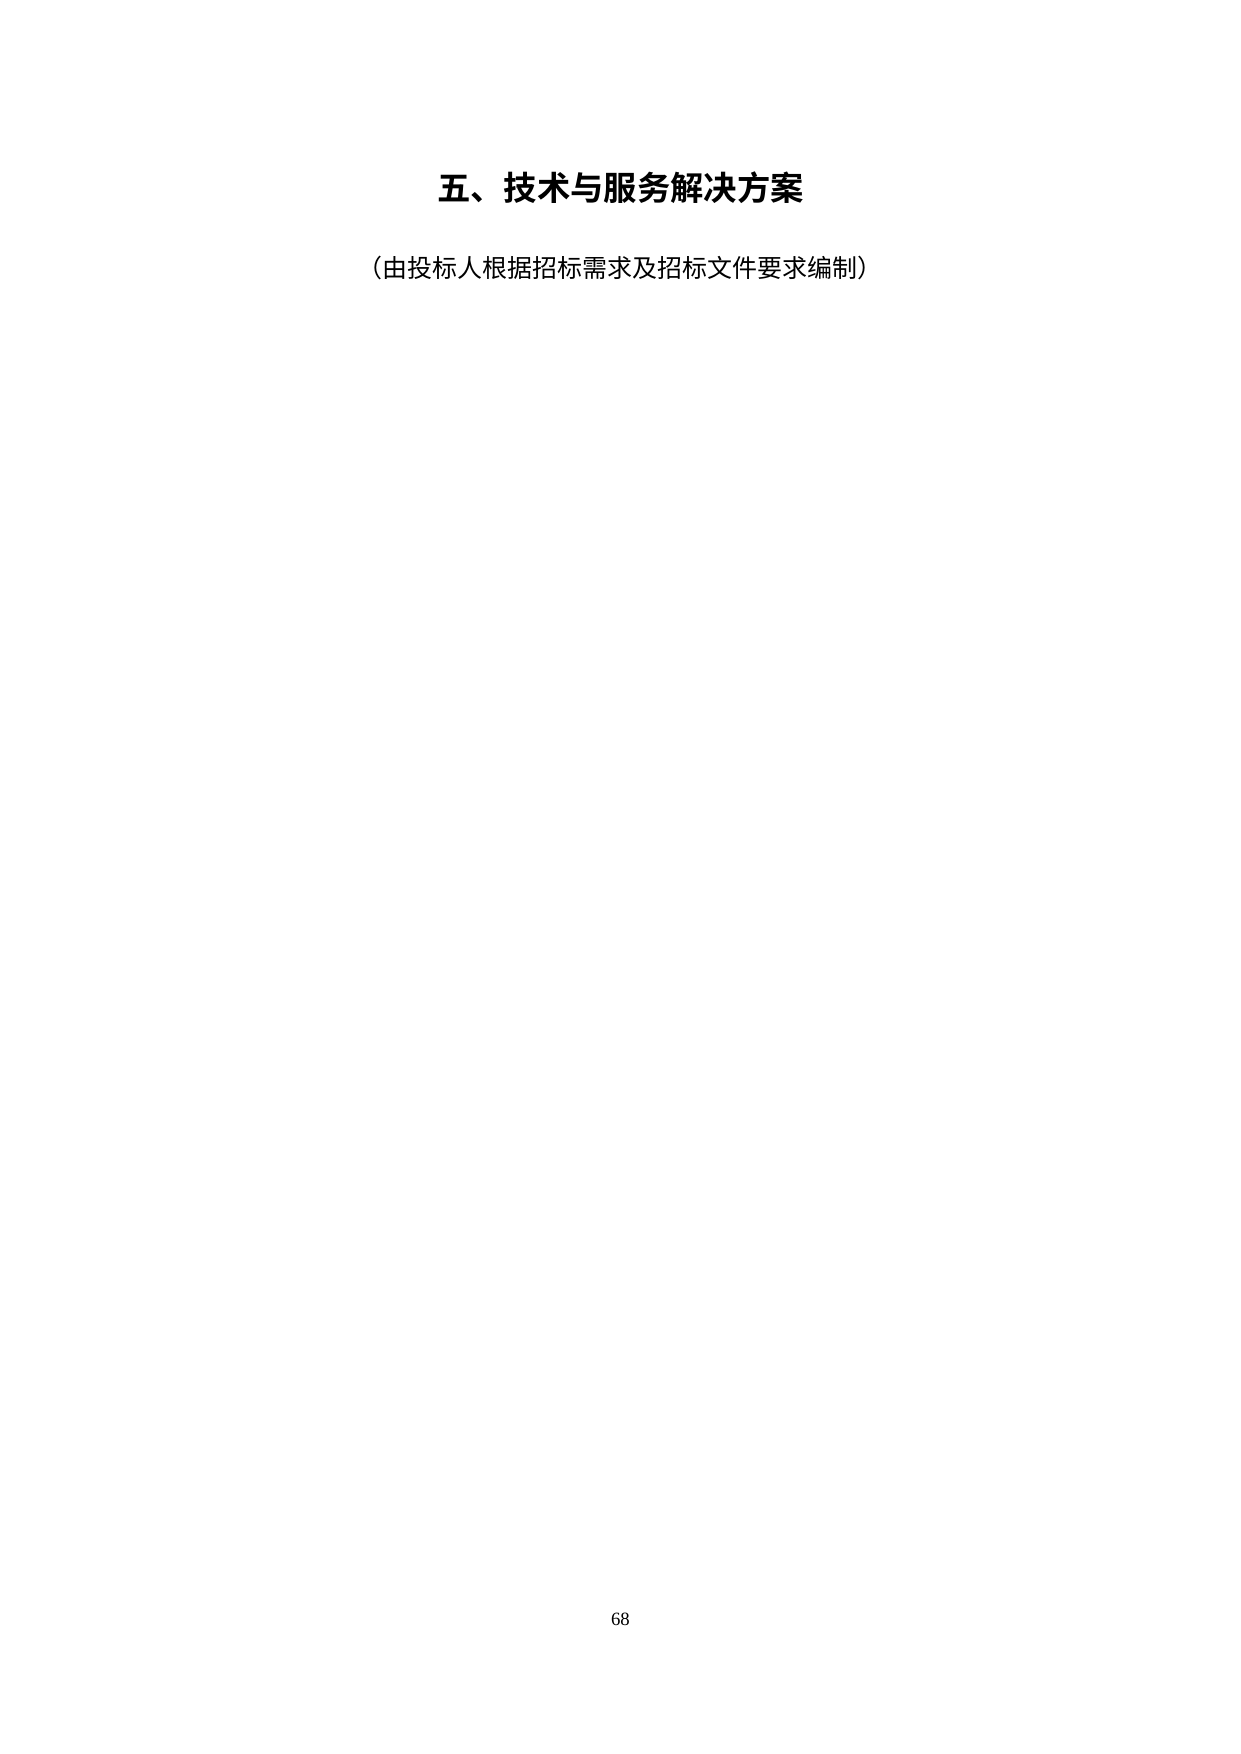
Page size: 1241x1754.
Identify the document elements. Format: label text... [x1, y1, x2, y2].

text （由投标人根据招标需求及招标文件要求编制） [187, 234, 1053, 299]
subtitle 五、技术与服务解决方案 [187, 162, 1053, 210]
